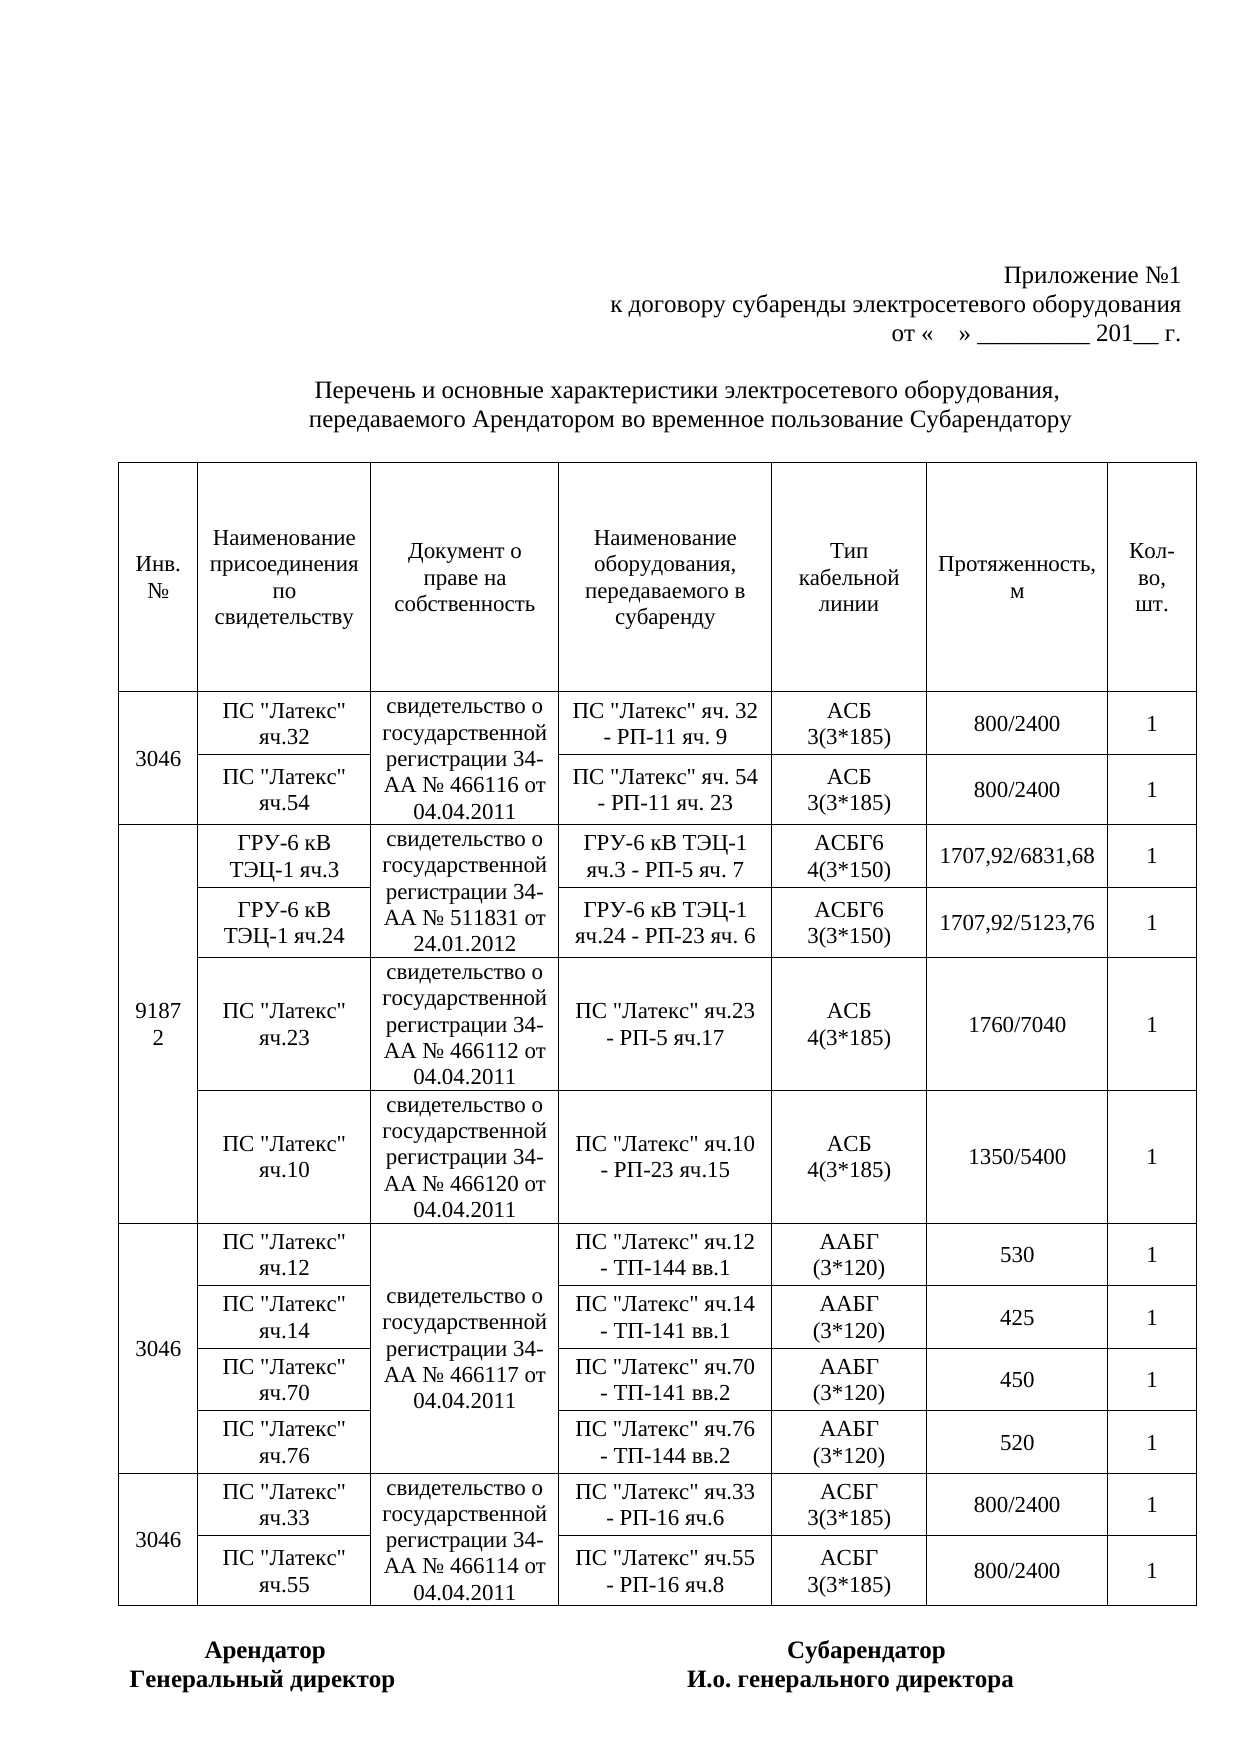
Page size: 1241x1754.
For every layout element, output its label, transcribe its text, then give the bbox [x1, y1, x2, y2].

table_cell 3046 [119, 1224, 197, 1472]
text Перечень и основные характеристики электросетевого оборудования, [118, 375, 1181, 404]
table_cell 3046 [119, 1474, 197, 1605]
table_cell ААБГ (3*120) [772, 1224, 926, 1285]
table_cell ПС "Латекс" яч.55 - РП-16 яч.8 [559, 1536, 771, 1605]
table_cell ГРУ-6 кВ ТЭЦ-1 яч.24 [198, 888, 370, 957]
table_cell АСБГ 3(3*185) [772, 1536, 926, 1605]
table_cell ПС "Латекс" яч.55 [198, 1536, 370, 1605]
table_cell 1 [1108, 825, 1196, 887]
table_cell ААБГ (3*120) [772, 1286, 926, 1347]
table_cell ПС "Латекс" яч. 54 - РП-11 яч. 23 [559, 755, 771, 824]
table_cell ПС "Латекс" яч.14 - ТП-141 вв.1 [559, 1286, 771, 1347]
table_header Инв. № [119, 463, 197, 691]
table_header Протяженность, м [927, 463, 1107, 691]
table_cell ПС "Латекс" яч.33 - РП-16 яч.6 [559, 1474, 771, 1535]
table_cell ААБГ (3*120) [772, 1349, 926, 1410]
table_cell АСБ 3(3*185) [772, 755, 926, 824]
table_cell ПС "Латекс" яч.33 [198, 1474, 370, 1535]
table_cell свидетельство о государственной регистрации 34-АА № 466117 от 04.04.2011 [371, 1224, 558, 1472]
table_header Тип кабельной линии [772, 463, 926, 691]
table_cell АСБГ 3(3*185) [772, 1474, 926, 1535]
table_cell АСБГ6 3(3*150) [772, 888, 926, 957]
table_header Наименование присоединения по свидетельству [198, 463, 370, 691]
table_cell ГРУ-6 кВ ТЭЦ-1 яч.24 - РП-23 яч. 6 [559, 888, 771, 957]
table_cell 1350/5400 [927, 1091, 1107, 1222]
table_cell свидетельство о государственной регистрации 34-АА № 466114 от 04.04.2011 [371, 1474, 558, 1605]
table_cell 1 [1108, 1536, 1196, 1605]
table_cell ПС "Латекс" яч. 32 - РП-11 яч. 9 [559, 692, 771, 754]
table_header Документ о праве на собственность [371, 463, 558, 691]
table_cell ПС "Латекс" яч.10 [198, 1091, 370, 1222]
table_header Субарендатор [676, 1635, 1192, 1664]
table_cell 1 [1108, 1411, 1196, 1472]
table_cell 800/2400 [927, 692, 1107, 754]
table_cell ПС "Латекс" яч.23 [198, 958, 370, 1090]
table_cell АСБ 4(3*185) [772, 1091, 926, 1222]
table_cell 1 [1108, 1474, 1196, 1535]
table_cell 1 [1108, 692, 1196, 754]
table_cell 1 [1108, 958, 1196, 1090]
table_cell 1760/7040 [927, 958, 1107, 1090]
table_cell 3046 [119, 692, 197, 824]
table_cell 1707,92/5123,76 [927, 888, 1107, 957]
table_cell 91872 [119, 825, 197, 1222]
table_cell ПС "Латекс" яч.23 - РП-5 яч.17 [559, 958, 771, 1090]
table_cell 800/2400 [927, 755, 1107, 824]
table_cell ААБГ (3*120) [772, 1411, 926, 1472]
table_cell 1 [1108, 1224, 1196, 1285]
table_cell АСБ 4(3*185) [772, 958, 926, 1090]
table_cell 1 [1108, 888, 1196, 957]
table_cell ПС "Латекс" яч.10 - РП-23 яч.15 [559, 1091, 771, 1222]
table_cell 1 [1108, 755, 1196, 824]
table_cell 1707,92/6831,68 [927, 825, 1107, 887]
table_cell ПС "Латекс" яч.70 [198, 1349, 370, 1410]
table_cell ГРУ-6 кВ ТЭЦ-1 яч.3 - РП-5 яч. 7 [559, 825, 771, 887]
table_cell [118, 1664, 676, 1693]
title к договору субаренды электросетевого оборудования [118, 289, 1181, 318]
table_cell 800/2400 [927, 1474, 1107, 1535]
table_cell ПС "Латекс" яч.14 [198, 1286, 370, 1347]
table_cell 520 [927, 1411, 1107, 1472]
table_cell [676, 1664, 1192, 1693]
table_cell свидетельство о государственной регистрации 34-АА № 466120 от 04.04.2011 [371, 1091, 558, 1222]
table_cell 1 [1108, 1091, 1196, 1222]
table_cell ПС "Латекс" яч.32 [198, 692, 370, 754]
table_header Кол-во, шт. [1108, 463, 1196, 691]
table_cell 530 [927, 1224, 1107, 1285]
table_header Арендатор [118, 1635, 676, 1664]
table_cell ПС "Латекс" яч.76 [198, 1411, 370, 1472]
table_cell свидетельство о государственной регистрации 34-АА № 511831 от 24.01.2012 [371, 825, 558, 957]
title от « » _________ 201__ г. [118, 318, 1181, 347]
table_cell ПС "Латекс" яч.70 - ТП-141 вв.2 [559, 1349, 771, 1410]
table_cell ПС "Латекс" яч.76 - ТП-144 вв.2 [559, 1411, 771, 1472]
table_cell ПС "Латекс" яч.54 [198, 755, 370, 824]
table_cell 1 [1108, 1286, 1196, 1347]
table_cell АСБГ6 4(3*150) [772, 825, 926, 887]
table_cell ПС "Латекс" яч.12 [198, 1224, 370, 1285]
table_cell 1 [1108, 1349, 1196, 1410]
table_cell ПС "Латекс" яч.12 - ТП-144 вв.1 [559, 1224, 771, 1285]
title Приложение №1 [118, 260, 1181, 289]
table_cell АСБ 3(3*185) [772, 692, 926, 754]
table_header Наименование оборудования, передаваемого в субаренду [559, 463, 771, 691]
table_cell ГРУ-6 кВ ТЭЦ-1 яч.3 [198, 825, 370, 887]
table_cell 800/2400 [927, 1536, 1107, 1605]
table_cell 450 [927, 1349, 1107, 1410]
text передаваемого Арендатором во временное пользование Субарендатору [118, 404, 1181, 433]
table_cell свидетельство о государственной регистрации 34-АА № 466112 от 04.04.2011 [371, 958, 558, 1090]
table_cell свидетельство о государственной регистрации 34-АА № 466116 от 04.04.2011 [371, 692, 558, 824]
table_cell 425 [927, 1286, 1107, 1347]
